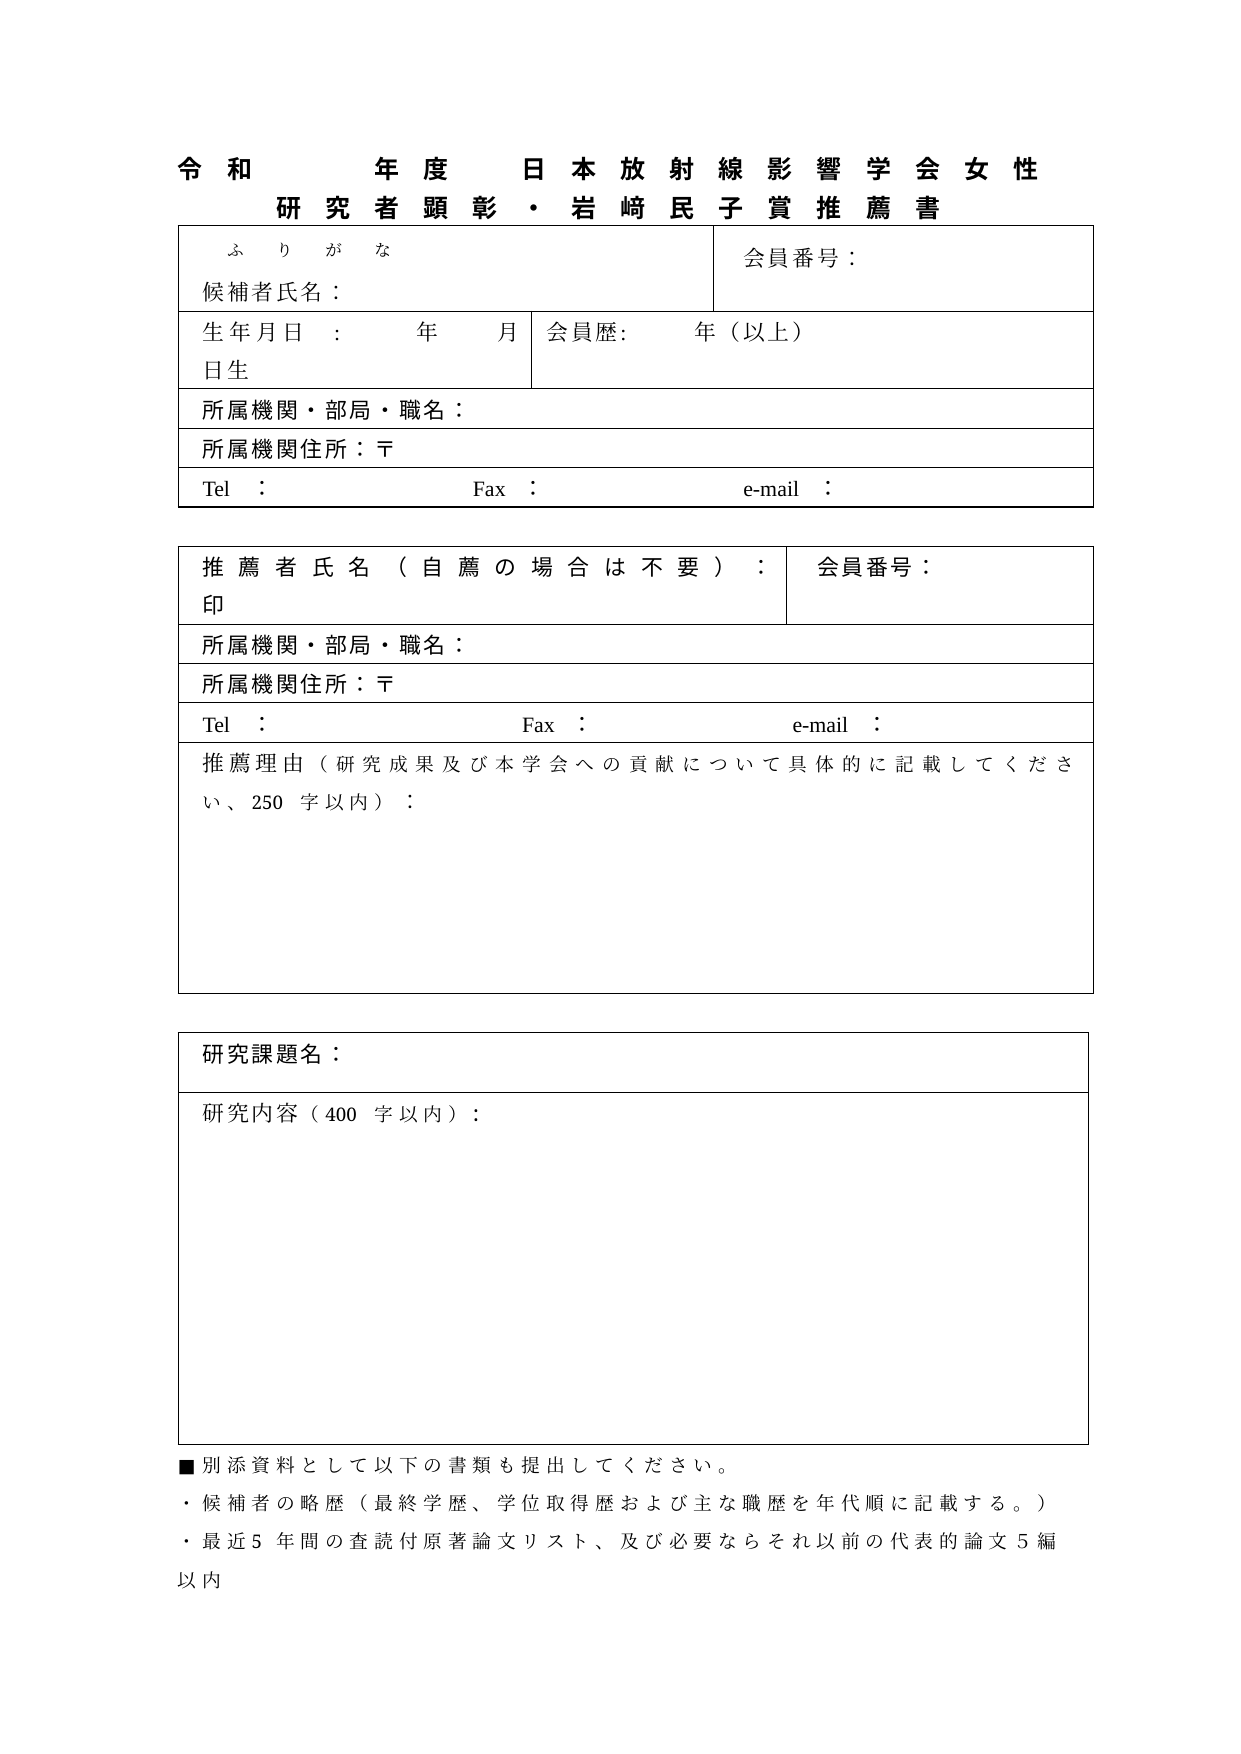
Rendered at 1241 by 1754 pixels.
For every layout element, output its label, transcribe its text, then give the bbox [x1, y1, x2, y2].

table_cell 生年月日: 年 月 日生 [179, 312, 531, 388]
table_header 会員番号： [787, 547, 1093, 623]
table_cell 所属機関住所：〒 [179, 429, 1093, 467]
table_header 研究課題名： [179, 1033, 1088, 1092]
table_cell 会員歴: 年（以上） [532, 312, 1093, 388]
table_cell 研究内容（400字以内）: [179, 1093, 1088, 1444]
table_header 会員番号： [714, 226, 1093, 311]
table_cell Tel： Fax： e-mail： [179, 703, 1093, 742]
table_header 推薦者氏名（自薦の場合は不要）： 印 [179, 547, 786, 623]
table_cell 所属機関・部局・職名： [179, 389, 1093, 428]
text 令和 年度 日本放射線影響学会女性研究者顕彰・岩﨑民子賞推薦書 [178, 149, 1063, 225]
text ■別添資料として以下の書類も提出してください。 [178, 1445, 1063, 1483]
table_cell 所属機関住所：〒 [179, 664, 1093, 702]
table_cell 所属機関・部局・職名： [179, 625, 1093, 663]
text ・最近5年間の査読付原著論文リスト、及び必要ならそれ以前の代表的論文５編以内 [178, 1522, 1063, 1598]
table_cell Tel： Fax： e-mail： [179, 468, 1093, 506]
text ・候補者の略歴（最終学歴、学位取得歴および主な職歴を年代順に記載する。） [178, 1483, 1063, 1522]
table_header ふ り が な 候補者氏名： [179, 226, 713, 311]
table_cell 推薦理由（研究成果及び本学会への貢献について具体的に記載してください、250字以内）： [179, 743, 1093, 993]
